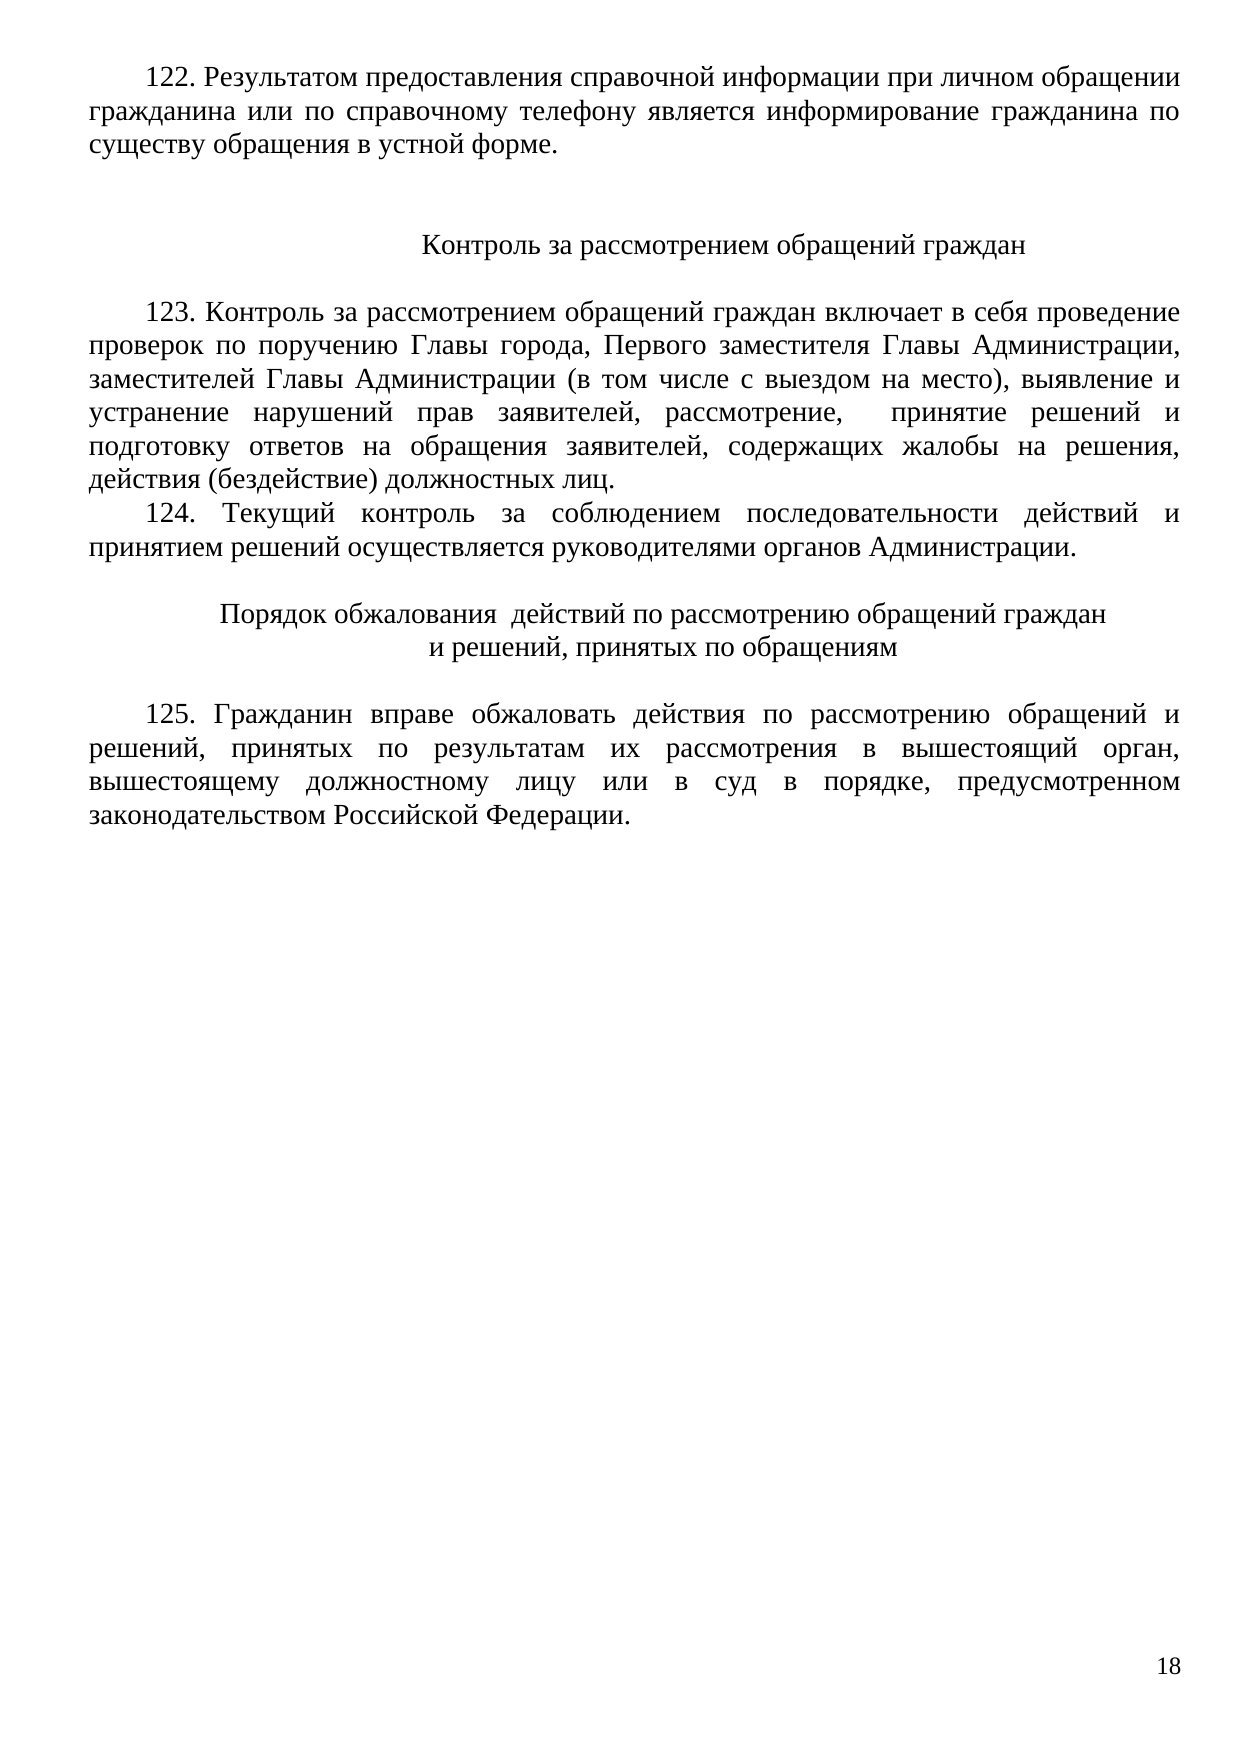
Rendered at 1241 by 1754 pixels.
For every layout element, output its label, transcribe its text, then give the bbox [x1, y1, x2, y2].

text и решений, принятых по обращениям [89, 629, 1181, 663]
text 125. Гражданин вправе обжаловать действия по рассмотрению обращений и решений, принятых по результатам их рассмотрения в вышестоящий орган, вышестоящему должностному лицу или в суд в порядке, предусмотренном законодательством Российской Федерации. [89, 696, 1181, 831]
text Порядок обжалования действий по рассмотрению обращений граждан [89, 596, 1181, 629]
text 123. Контроль за рассмотрением обращений граждан включает в себя проведение проверок по поручению Главы города, Первого заместителя Главы Администрации, заместителей Главы Администрации (в том числе с выездом на место), выявление и устранение нарушений прав заявителей, рассмотрение, принятие решений и подготовку ответов на обращения заявителей, содержащих жалобы на решения, действия (бездействие) должностных лиц. [89, 294, 1181, 495]
text 122. Результатом предоставления справочной информации при личном обращении гражданина или по справочному телефону является информирование гражданина по существу обращения в устной форме. [89, 59, 1181, 160]
text 124. Текущий контроль за соблюдением последовательности действий и принятием решений осуществляется руководителями органов Администрации. [89, 495, 1181, 562]
text Контроль за рассмотрением обращений граждан [89, 227, 1181, 260]
